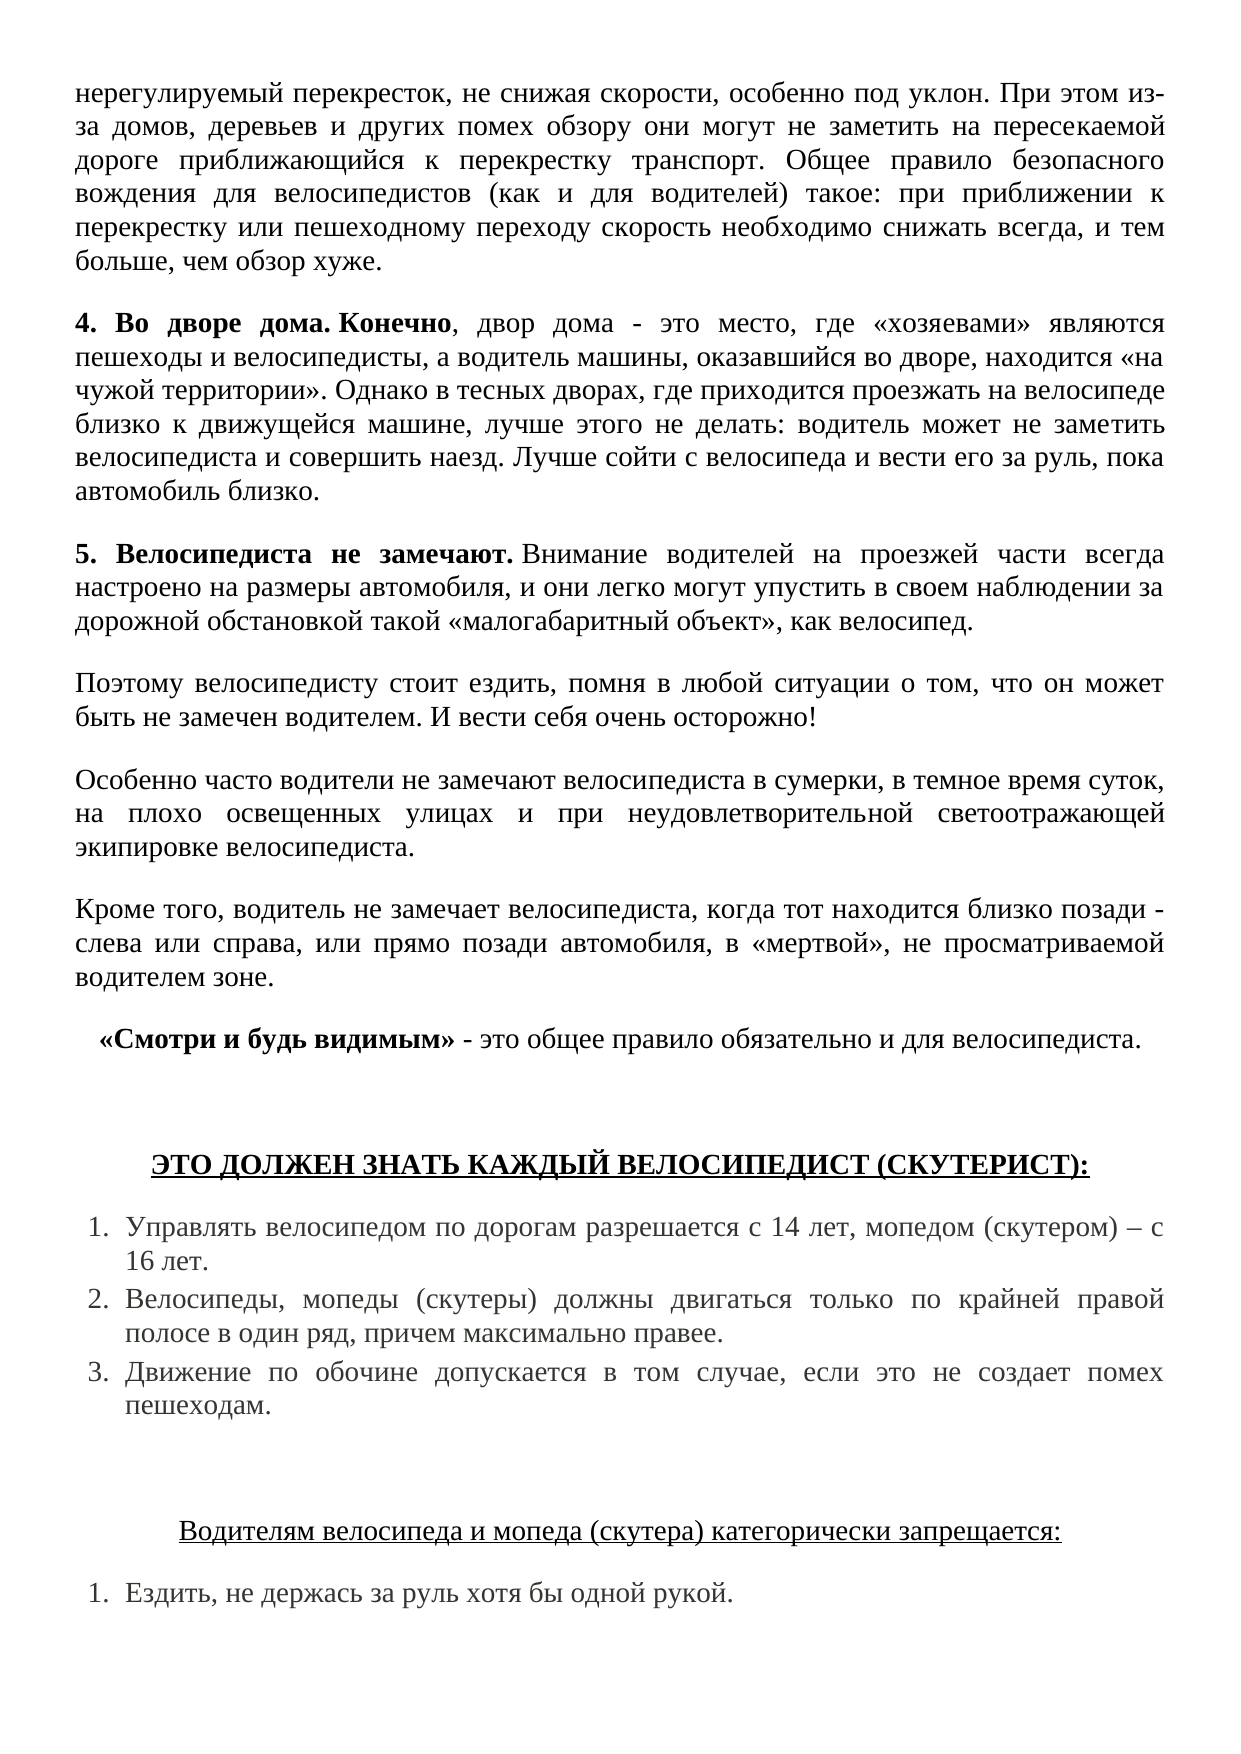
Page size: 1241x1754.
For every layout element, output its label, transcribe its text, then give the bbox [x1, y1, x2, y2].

list Движение по обочине допускается в том случае, если это не создает помех пешеходам. [87, 1354, 1165, 1421]
list Управлять велосипедом по дорогам разрешается с 14 лет, мопедом (скутером) – с 16 лет. [87, 1209, 1165, 1277]
text 5. Велосипедиста не замечают. Внимание водителей на проезжей части всегда настроено на размеры автомобиля, и они легко могут упустить в своем наблюдении за дорожной обстановкой такой «малогабаритный объект», как велосипед. [75, 536, 1165, 636]
list Велосипеды, мопеды (скутеры) должны двигаться только по крайней правой полосе в один ряд, причем максимально правее. [87, 1282, 1165, 1349]
list Ездить, не держась за руль хотя бы одной рукой. [87, 1575, 1165, 1609]
text Водителям велосипеда и мопеда (скутера) категорически запрещается: [75, 1513, 1165, 1546]
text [75, 75, 1165, 276]
text 4. Во дворе дома. Конечно, двор дома - это место, где «хозяевами» являются пешеходы и велосипедисты, а водитель машины, оказавшийся во дворе, находится «на чужой территории». Однако в тесных дворах, где приходится проезжать на велосипеде близко к движущейся машине, лучше этого не делать: водитель может не заметить велосипедиста и совершить наезд. Лучше сойти с велосипеда и вести его за руль, пока автомобиль близко. [75, 305, 1165, 507]
text ЭТО ДОЛЖЕН ЗНАТЬ КАЖДЫЙ ВЕЛОСИПЕДИСТ (СКУТЕРИСТ): [75, 1147, 1165, 1180]
text «Смотри и будь видимым» - это общее правило обязательно и для велосипедиста. [75, 1021, 1165, 1055]
text Кроме того, водитель не замечает велосипедиста, когда тот находится близко позади - слева или справа, или прямо позади автомобиля, в «мертвой», не просматриваемой водителем зоне. [75, 892, 1165, 992]
text Поэтому велосипедисту стоит ездить, помня в любой ситуации о том, что он может быть не замечен водителем. И вести себя очень осторожно! [75, 666, 1165, 733]
text Особенно часто водители не замечают велосипедиста в сумерки, в темное время суток, на плохо освещенных улицах и при неудовлетворительной светоотражающей экипировке велосипедиста. [75, 762, 1165, 862]
